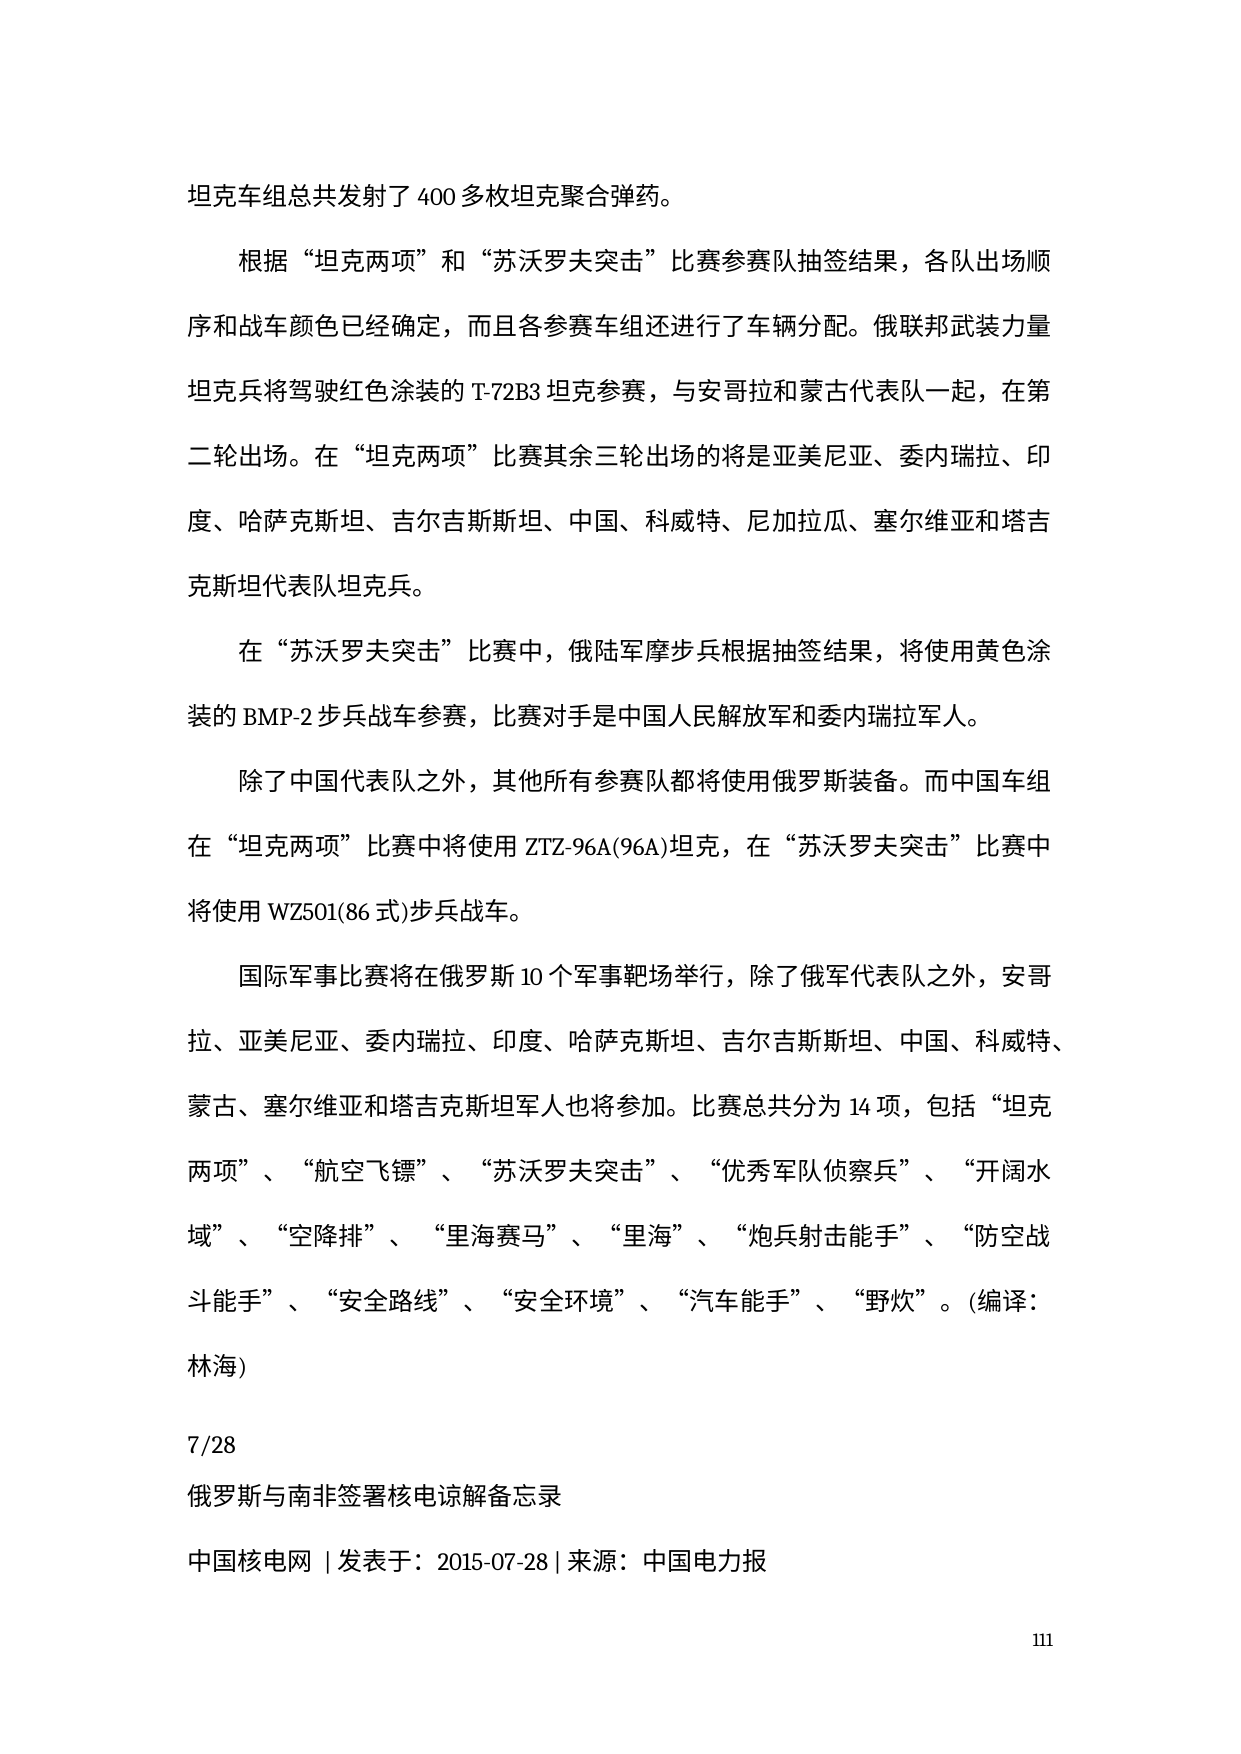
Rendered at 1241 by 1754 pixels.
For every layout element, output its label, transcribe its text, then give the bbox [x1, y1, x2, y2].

text 7/28 [187, 1429, 1053, 1462]
text 除了中国代表队之外，其他所有参赛队都将使用俄罗斯装备。而中国车组在“坦克两项”比赛中将使用ZTZ-96A(96A)坦克，在“苏沃罗夫突击”比赛中将使用WZ501(86式)步兵战车。 [187, 747, 1053, 942]
text 中国核电网 | 发表于：2015-07-28 | 来源：中国电力报 [187, 1527, 1053, 1592]
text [187, 162, 1053, 227]
text 根据“坦克两项”和“苏沃罗夫突击”比赛参赛队抽签结果，各队出场顺序和战车颜色已经确定，而且各参赛车组还进行了车辆分配。俄联邦武装力量坦克兵将驾驶红色涂装的T-72B3坦克参赛，与安哥拉和蒙古代表队一起，在第二轮出场。在“坦克两项”比赛其余三轮出场的将是亚美尼亚、委内瑞拉、印度、哈萨克斯坦、吉尔吉斯斯坦、中国、科威特、尼加拉瓜、塞尔维亚和塔吉克斯坦代表队坦克兵。 [187, 227, 1053, 617]
text 在“苏沃罗夫突击”比赛中，俄陆军摩步兵根据抽签结果，将使用黄色涂装的BMP-2步兵战车参赛，比赛对手是中国人民解放军和委内瑞拉军人。 [187, 617, 1053, 747]
text 俄罗斯与南非签署核电谅解备忘录 [187, 1462, 1053, 1527]
text 国际军事比赛将在俄罗斯10个军事靶场举行，除了俄军代表队之外，安哥拉、亚美尼亚、委内瑞拉、印度、哈萨克斯坦、吉尔吉斯斯坦、中国、科威特、蒙古、塞尔维亚和塔吉克斯坦军人也将参加。比赛总共分为14项，包括“坦克两项”、“航空飞镖”、“苏沃罗夫突击”、“优秀军队侦察兵”、“开阔水域”、“空降排”、 “里海赛马”、“里海”、“炮兵射击能手”、“防空战斗能手”、“安全路线”、“安全环境”、“汽车能手”、“野炊”。(编译：林海) [187, 942, 1053, 1397]
